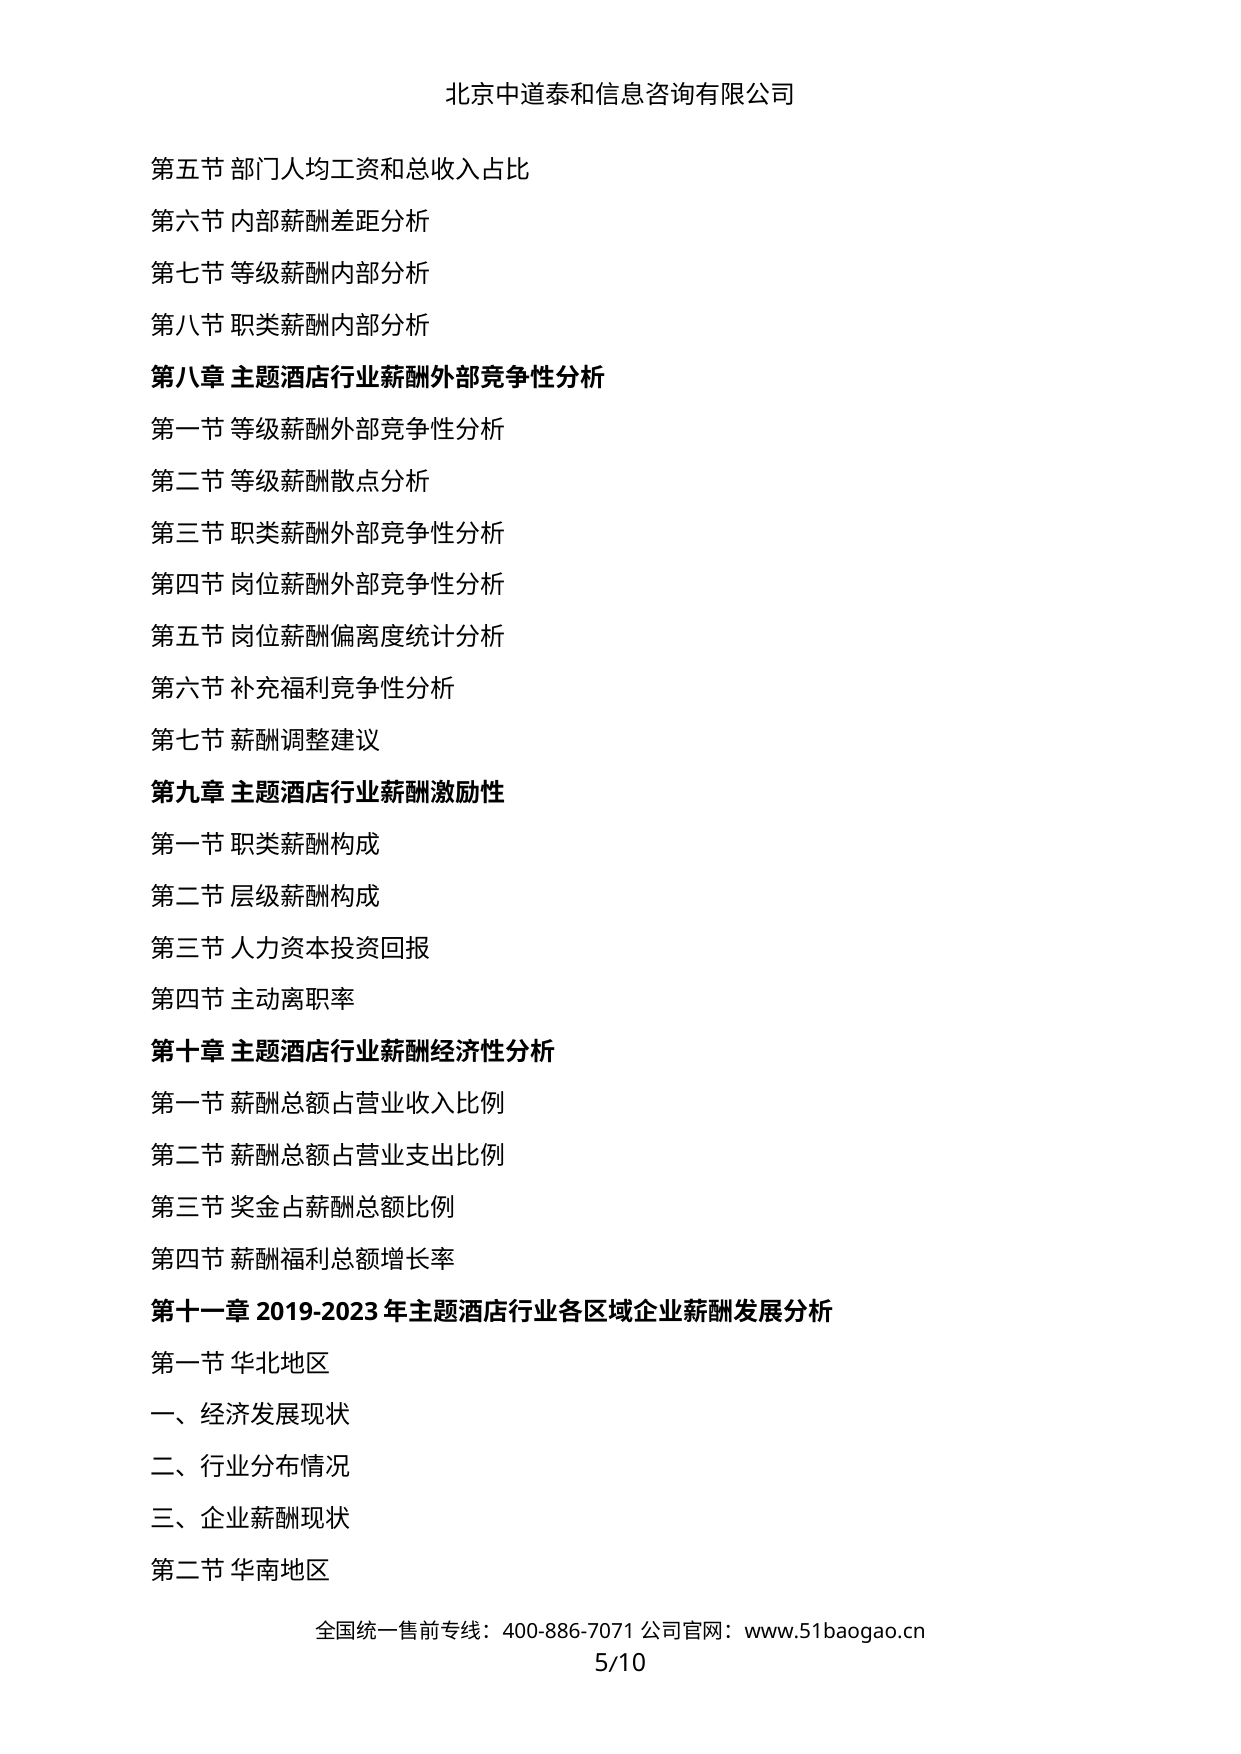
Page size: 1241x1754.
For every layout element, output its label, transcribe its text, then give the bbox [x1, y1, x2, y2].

text 第四节 薪酬福利总额增长率 [150, 1239, 1090, 1276]
text 第九章 主题酒店行业薪酬激励性 [150, 772, 1090, 809]
text 第五节 部门人均工资和总收入占比 [150, 150, 1090, 186]
text 第一节 等级薪酬外部竞争性分析 [150, 409, 1090, 446]
text 第四节 主动离职率 [150, 980, 1090, 1016]
text 一、经济发展现状 [150, 1395, 1090, 1431]
text 第三节 人力资本投资回报 [150, 928, 1090, 964]
text 第七节 等级薪酬内部分析 [150, 254, 1090, 290]
text 第六节 内部薪酬差距分析 [150, 202, 1090, 238]
text 第二节 等级薪酬散点分析 [150, 461, 1090, 497]
text 第六节 补充福利竞争性分析 [150, 669, 1090, 705]
text 第十章 主题酒店行业薪酬经济性分析 [150, 1032, 1090, 1068]
text 第一节 华北地区 [150, 1343, 1090, 1379]
text 第二节 层级薪酬构成 [150, 876, 1090, 912]
text 第三节 职类薪酬外部竞争性分析 [150, 513, 1090, 549]
text 第八节 职类薪酬内部分析 [150, 306, 1090, 342]
text 二、行业分布情况 [150, 1447, 1090, 1483]
text 第七节 薪酬调整建议 [150, 721, 1090, 757]
text 三、企业薪酬现状 [150, 1499, 1090, 1535]
text 第八章 主题酒店行业薪酬外部竞争性分析 [150, 357, 1090, 394]
text 第五节 岗位薪酬偏离度统计分析 [150, 617, 1090, 653]
text 第二节 华南地区 [150, 1551, 1090, 1587]
text 第四节 岗位薪酬外部竞争性分析 [150, 565, 1090, 601]
text 第三节 奖金占薪酬总额比例 [150, 1187, 1090, 1224]
text 第一节 薪酬总额占营业收入比例 [150, 1084, 1090, 1120]
text 第十一章 2019-2023年主题酒店行业各区域企业薪酬发展分析 [150, 1291, 1090, 1327]
text 第二节 薪酬总额占营业支出比例 [150, 1136, 1090, 1172]
text 第一节 职类薪酬构成 [150, 824, 1090, 861]
